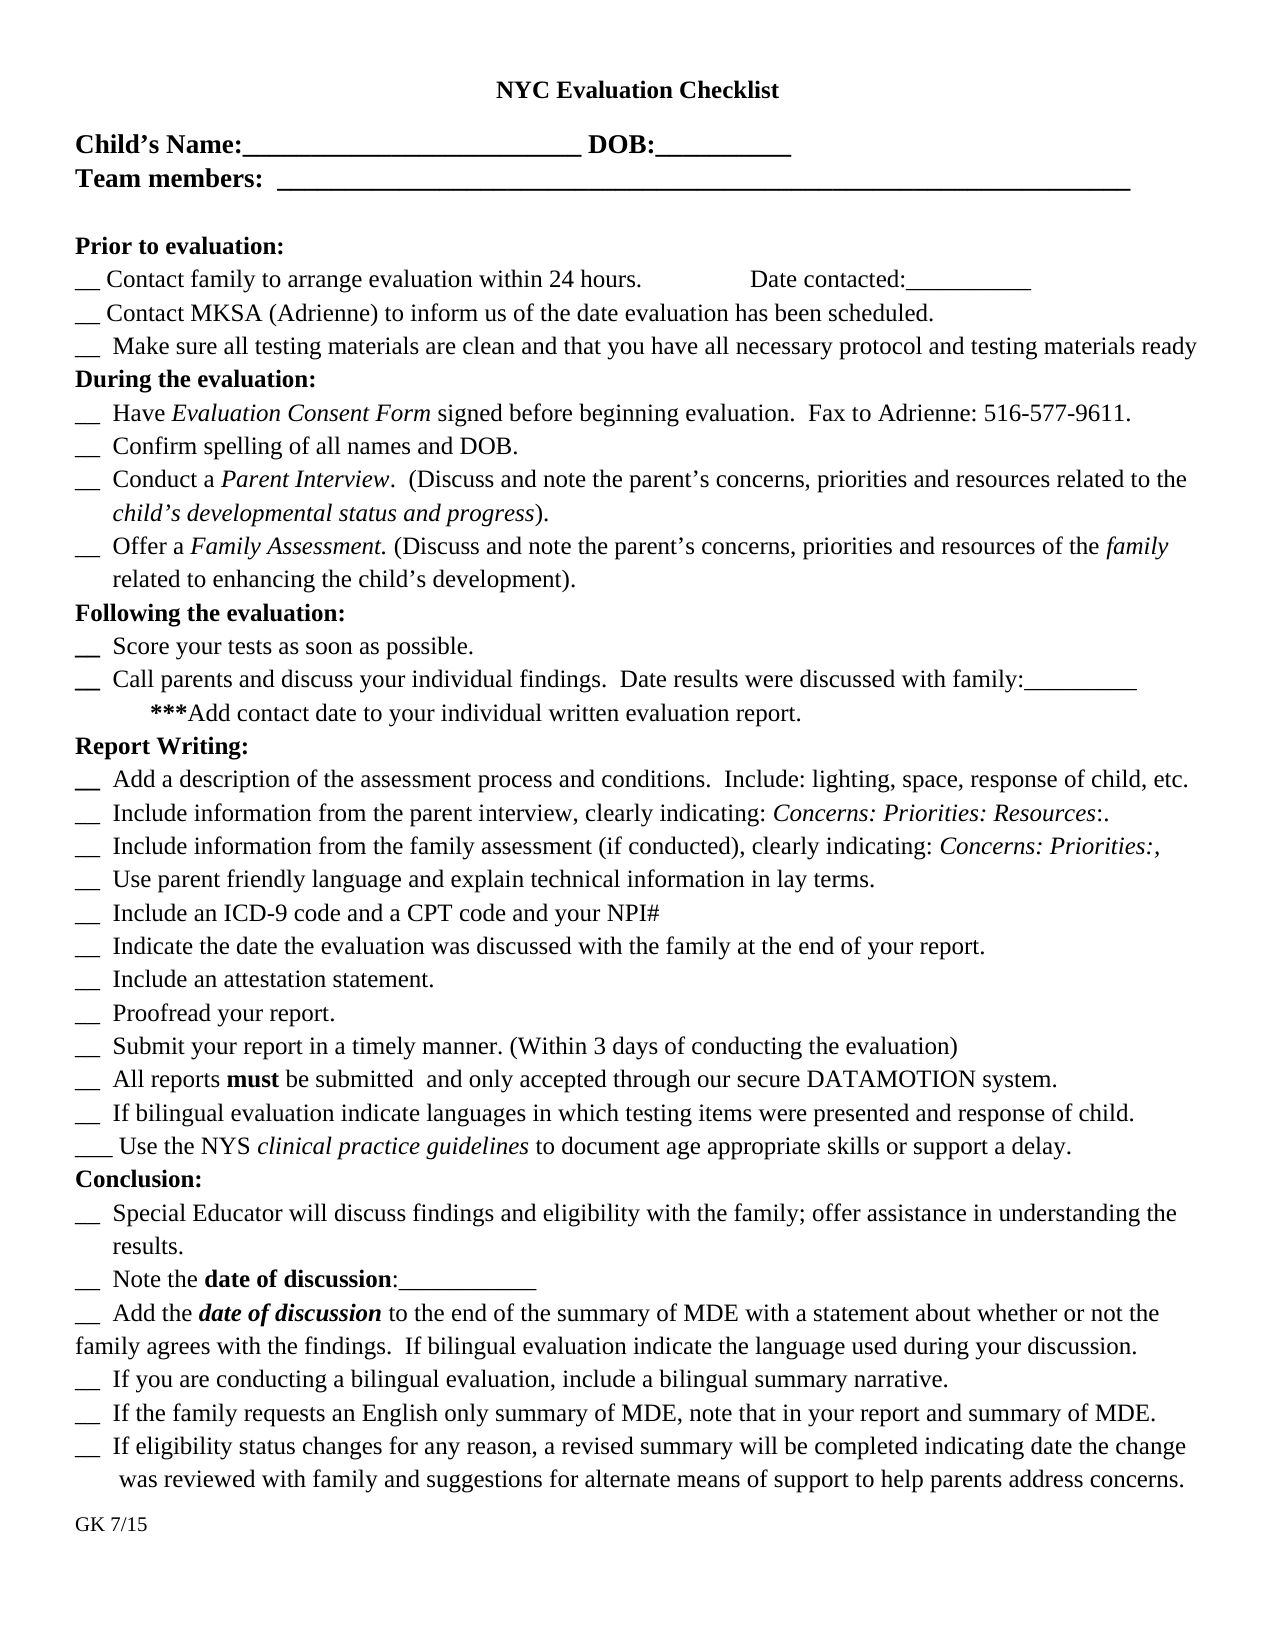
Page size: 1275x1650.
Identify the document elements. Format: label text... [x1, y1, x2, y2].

text Following the evaluation: [75, 593, 1200, 626]
text __ If bilingual evaluation indicate languages in which testing items were presented and response of child. [75, 1093, 1200, 1126]
text __ Include an attestation statement. [75, 960, 1200, 993]
text Report Writing: [75, 726, 1200, 760]
text __ Contact family to arrange evaluation within 24 hours. Date contacted:__________ [75, 260, 1200, 293]
text During the evaluation: [75, 360, 1200, 393]
text __ Conduct a Parent Interview. (Discuss and note the parent’s concerns, priorities and resources related to the child’s developmental status and progress). [75, 460, 1200, 526]
text __ Contact MKSA (Adrienne) to inform us of the date evaluation has been scheduled. [75, 293, 1200, 326]
text __ Add a description of the assessment process and conditions. Include: lighting, space, response of child, etc. [75, 760, 1200, 793]
text Conclusion: [75, 1160, 1200, 1193]
text __ Indicate the date the evaluation was discussed with the family at the end of your report. [75, 926, 1200, 960]
text __ Offer a Family Assessment. (Discuss and note the parent’s concerns, priorities and resources of the family related to enhancing the child’s development). [75, 526, 1200, 593]
text __ If eligibility status changes for any reason, a revised summary will be completed indicating date the change [75, 1426, 1200, 1460]
subtitle NYC Evaluation Checklist [75, 75, 1200, 104]
text __ Score your tests as soon as possible. [75, 626, 1200, 660]
text Prior to evaluation: [75, 226, 1200, 260]
text __ If the family requests an English only summary of MDE, note that in your report and summary of MDE. [75, 1393, 1200, 1426]
text __ Submit your report in a timely manner. (Within 3 days of conducting the evaluation) [75, 1026, 1200, 1060]
text __ Have Evaluation Consent Form signed before beginning evaluation. Fax to Adrienne: 516-577-9611. [75, 393, 1200, 426]
text __ Add the date of discussion to the end of the summary of MDE with a statement about whether or not the family agrees with the findings. If bilingual evaluation indicate the language used during your discussion. [75, 1293, 1200, 1360]
text __ Confirm spelling of all names and DOB. [75, 426, 1200, 460]
text __ Special Educator will discuss findings and eligibility with the family; offer assistance in understanding the results. [75, 1193, 1200, 1260]
text __ Include information from the family assessment (if conducted), clearly indicating: Concerns: Priorities:, [75, 826, 1200, 860]
text __ Include information from the parent interview, clearly indicating: Concerns: Priorities: Resources:. [75, 793, 1200, 826]
text Child’s Name:_________________________ DOB:__________ [75, 126, 1200, 160]
text Team members: _______________________________________________________________ [75, 160, 1200, 193]
text ***Add contact date to your individual written evaluation report. [75, 693, 1200, 726]
text __ Make sure all testing materials are clean and that you have all necessary protocol and testing materials ready [75, 326, 1200, 360]
text GK 7/15 [75, 1512, 1200, 1536]
text __ Use parent friendly language and explain technical information in lay terms. [75, 860, 1200, 893]
text __ All reports must be submitted and only accepted through our secure DATAMOTION system. [75, 1060, 1200, 1093]
text __ If you are conducting a bilingual evaluation, include a bilingual summary narrative. [75, 1360, 1200, 1393]
text was reviewed with family and suggestions for alternate means of support to help parents address concerns. [75, 1460, 1200, 1493]
text __ Call parents and discuss your individual findings. Date results were discussed with family:_________ [75, 660, 1200, 693]
text __ Include an ICD-9 code and a CPT code and your NPI# [75, 893, 1200, 926]
text ___ Use the NYS clinical practice guidelines to document age appropriate skills or support a delay. [75, 1126, 1200, 1160]
text __ Proofread your report. [75, 993, 1200, 1026]
text __ Note the date of discussion:___________ [75, 1260, 1200, 1293]
